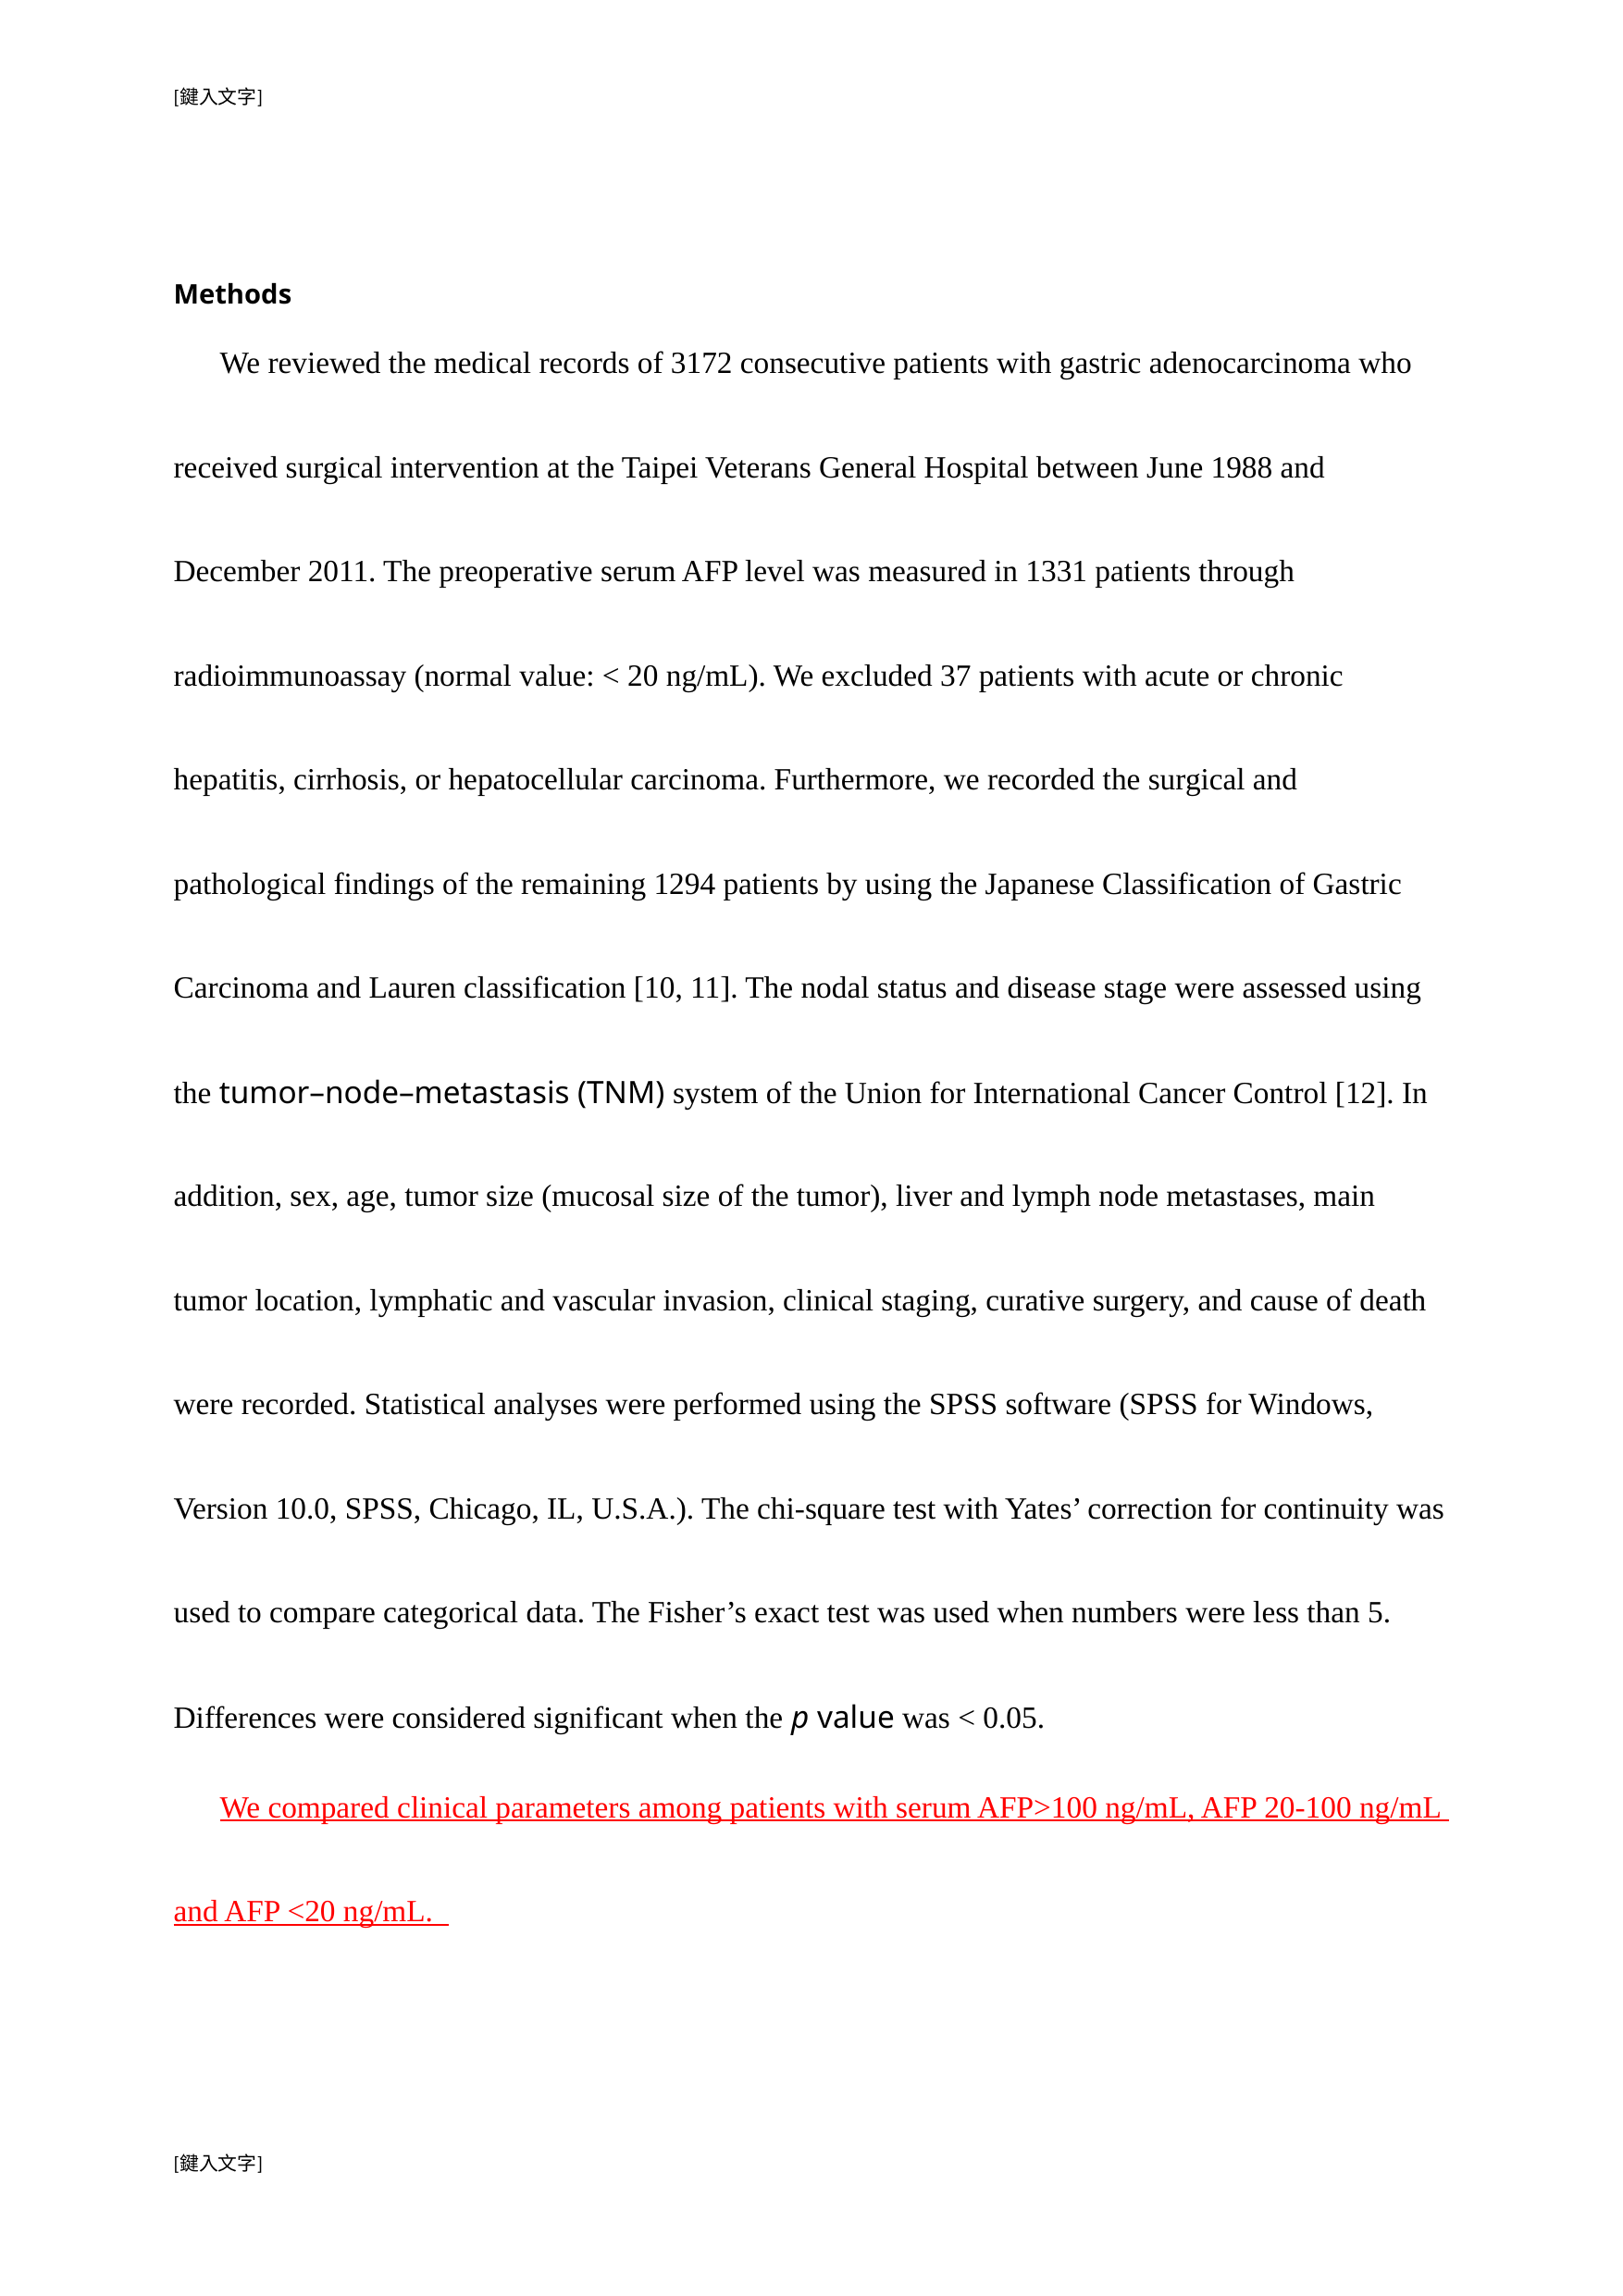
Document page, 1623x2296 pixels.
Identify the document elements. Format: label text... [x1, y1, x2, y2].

text We compared clinical parameters among patients with serum AFP>100 ng/mL, AFP 20-100 ng/mL and AFP <20 ng/mL. [173, 1771, 1449, 1945]
text Methods [173, 258, 1449, 328]
text We reviewed the medical records of 3172 consecutive patients with gastric adenocarcinoma who received surgical intervention at the Taipei Veterans General Hospital between June 1988 and December 2011. The preoperative serum AFP level was measured in 1331 patients through radioimmunoassay (normal value: < 20 ng/mL). We excluded 37 patients with acute or chronic hepatitis, cirrhosis, or hepatocellular carcinoma. Furthermore, we recorded the surgical and pathological findings of the remaining 1294 patients by using the Japanese Classification of Gastric Carcinoma and Lauren classification [10, 11]. The nodal status and disease stage were assessed using the tumor–node–metastasis (TNM) system of the Union for International Cancer Control [12]. In addition, sex, age, tumor size (mucosal size of the tumor), liver and lymph node metastases, main tumor location, lymphatic and vascular invasion, clinical staging, curative surgery, and cause of death were recorded. Statistical analyses were performed using the SPSS software (SPSS for Windows, Version 10.0, SPSS, Chicago, IL, U.S.A.). The chi-square test with Yates’ correction for continuity was used to compare categorical data. The Fisher’s exact test was used when numbers were less than 5. Differences were considered significant when the p value was < 0.05. [173, 328, 1449, 1751]
